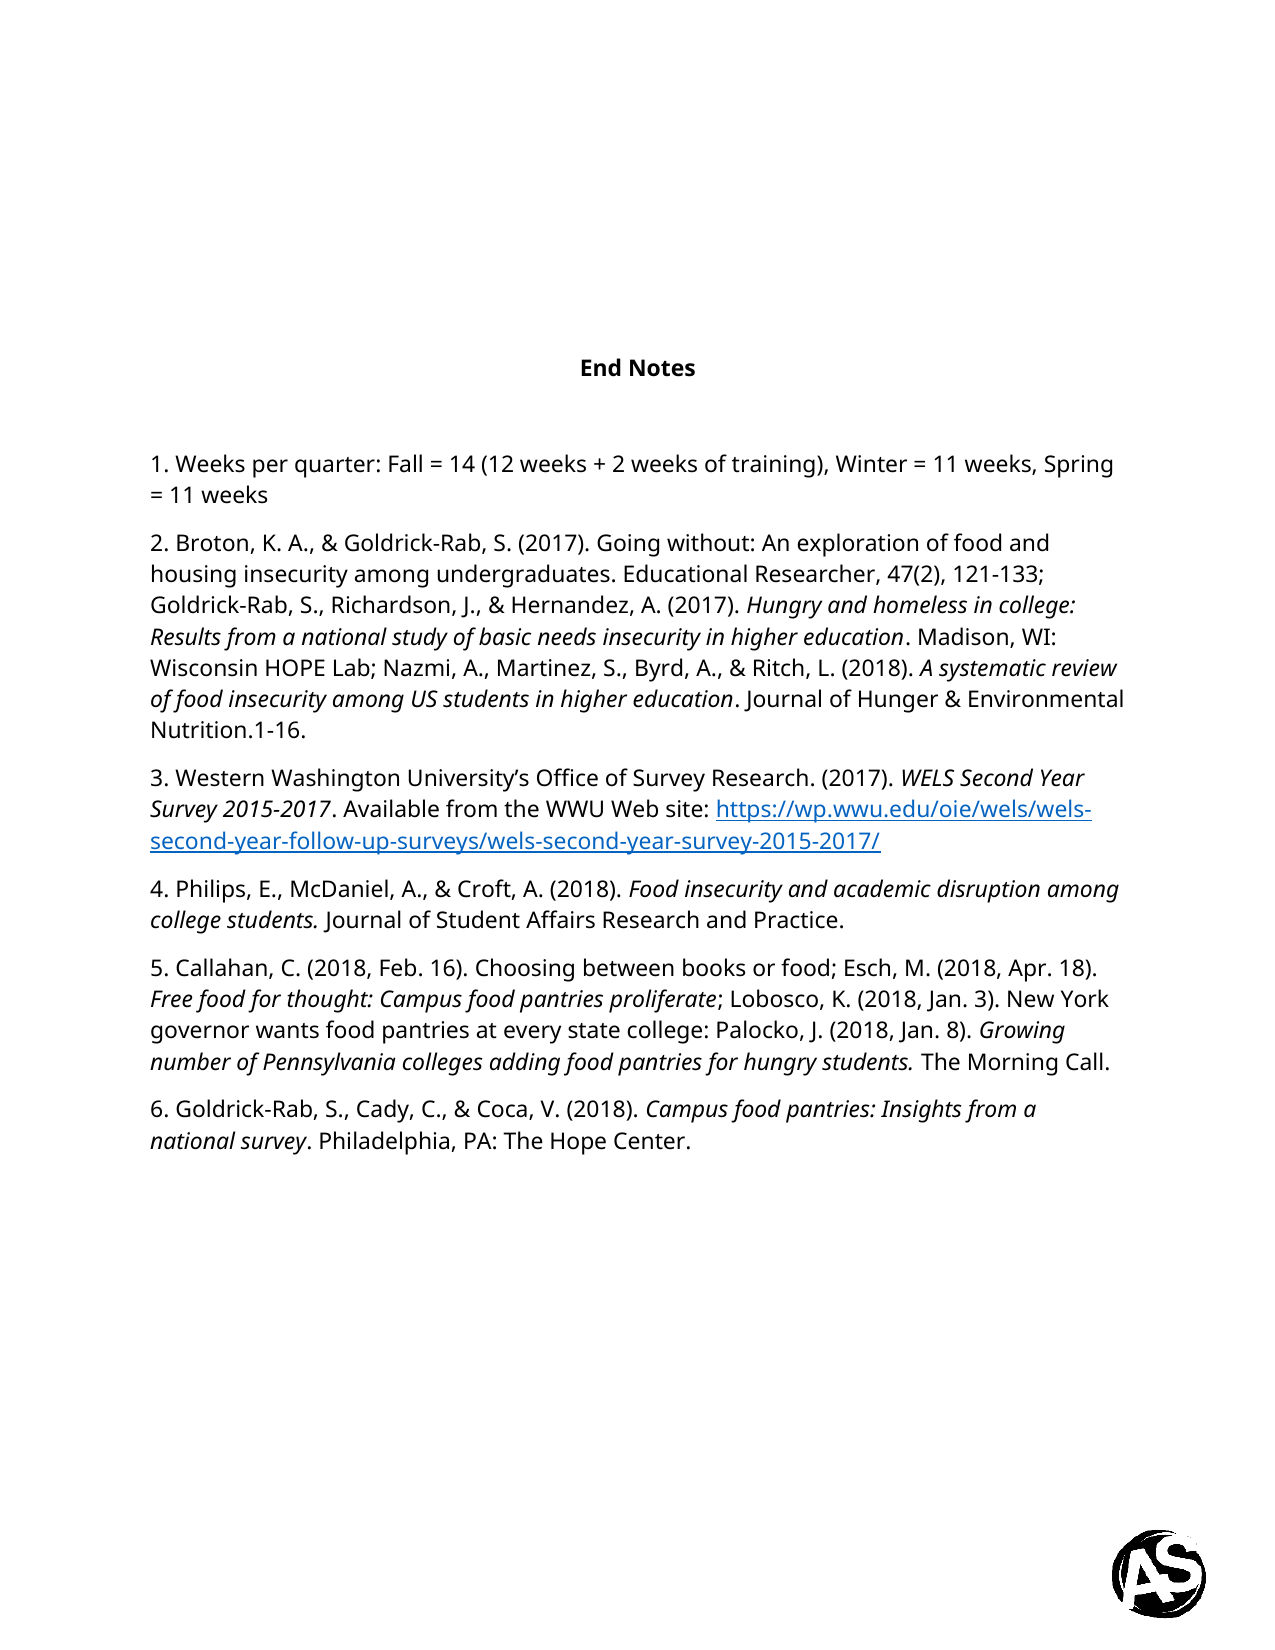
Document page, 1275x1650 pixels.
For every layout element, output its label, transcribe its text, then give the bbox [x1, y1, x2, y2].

text 4. Philips, E., McDaniel, A., & Croft, A. (2018). Food insecurity and academic disruption among college students. Journal of Student Affairs Research and Practice. [150, 872, 1125, 935]
text 3. Western Washington University’s Office of Survey Research. (2017). WELS Second Year Survey 2015-2017. Available from the WWU Web site: https://wp.wwu.edu/oie/wels/wels-second-year-follow-up-surveys/wels-second-year-survey-2015-2017/ [150, 762, 1125, 856]
text End Notes [150, 352, 1125, 383]
text 1. Weeks per quarter: Fall = 14 (12 weeks + 2 weeks of training), Winter = 11 weeks, Spring = 11 weeks [150, 447, 1125, 510]
text 6. Goldrick-Rab, S., Cady, C., & Coca, V. (2018). Campus food pantries: Insights from a national survey. Philadelphia, PA: The Hope Center. [150, 1093, 1125, 1156]
picture [1101, 1525, 1213, 1623]
text 5. Callahan, C. (2018, Feb. 16). Choosing between books or food; Esch, M. (2018, Apr. 18). Free food for thought: Campus food pantries proliferate; Lobosco, K. (2018, Jan. 3). New York governor wants food pantries at every state college: Palocko, J. (2018, Jan. 8). Growing number of Pennsylvania colleges adding food pantries for hungry students. The Morning Call. [150, 952, 1125, 1077]
text 2. Broton, K. A., & Goldrick-Rab, S. (2017). Going without: An exploration of food and housing insecurity among undergraduates. Educational Researcher, 47(2), 121-133; Goldrick-Rab, S., Richardson, J., & Hernandez, A. (2017). Hungry and homeless in college: Results from a national study of basic needs insecurity in higher education. Madison, WI: Wisconsin HOPE Lab; Nazmi, A., Martinez, S., Byrd, A., & Ritch, L. (2018). A systematic review of food insecurity among US students in higher education. Journal of Hunger & Environmental Nutrition.1-16. [150, 527, 1125, 745]
